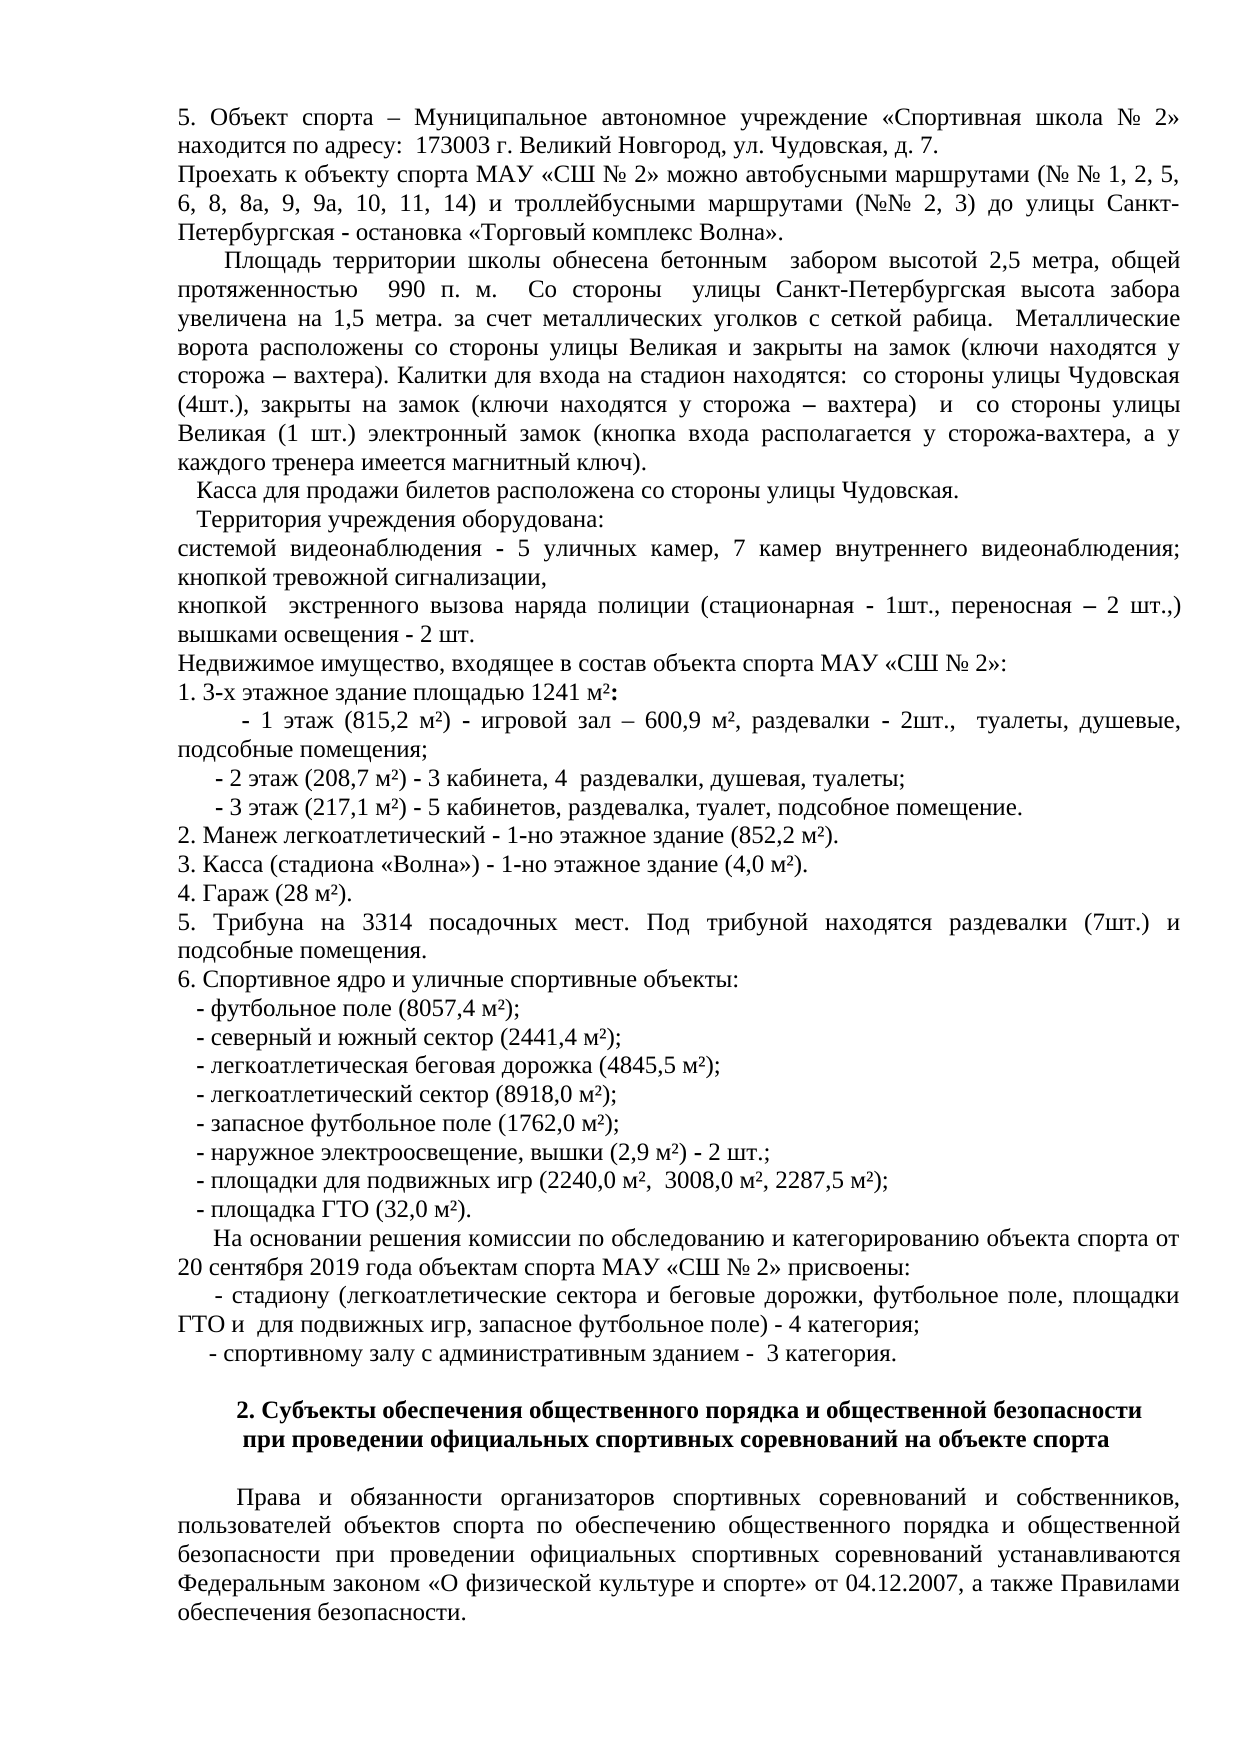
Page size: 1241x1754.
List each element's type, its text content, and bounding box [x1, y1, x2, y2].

text - северный и южный сектор (2441,4 м²); [177, 1022, 1078, 1051]
text - площадка ГТО (32,0 м²). [177, 1194, 1078, 1223]
text - стадиону (легкоатлетические сектора и беговые дорожки, футбольное поле, площадки ГТО и для подвижных игр, запасное футбольное поле) - 4 категория; [177, 1281, 1181, 1338]
text 2. Манеж легкоатлетический - 1-но этажное здание (852,2 м²). [177, 821, 1181, 849]
text Территория учреждения оборудована: [177, 504, 1181, 533]
text кнопкой экстренного вызова наряда полиции (стационарная - 1шт., переносная – 2 шт.,) вышками освещения - 2 шт. [177, 591, 1181, 648]
text - 1 этаж (815,2 м²) - игровой зал – 600,9 м², раздевалки - 2шт., туалеты, душевые, подсобные помещения; [177, 706, 1181, 763]
text 2. Субъекты обеспечения общественного порядка и общественной безопасности [236, 1396, 1181, 1424]
text 5. Трибуна на 3314 посадочных мест. Под трибуной находятся раздевалки (7шт.) и подсобные помещения. [177, 907, 1181, 964]
text - наружное электроосвещение, вышки (2,9 м²) - 2 шт.; [177, 1137, 1078, 1166]
text Недвижимое имущество, входящее в состав объекта спорта МАУ «СШ № 2»: [177, 648, 1078, 677]
text Права и обязанности организаторов спортивных соревнований и собственников, пользователей объектов спорта по обеспечению общественного порядка и общественной безопасности при проведении официальных спортивных соревнований устанавливаются Федеральным законом «О физической культуре и спорте» от 04.12.2007, а также Правилами обеспечения безопасности. [177, 1482, 1181, 1626]
text - запасное футбольное поле (1762,0 м²); [177, 1108, 1078, 1137]
text - легкоатлетический сектор (8918,0 м²); [177, 1079, 1078, 1108]
text 5. Объект спорта – Муниципальное автономное учреждение «Спортивная школа № 2» находится по адресу: 173003 г. Великий Новгород, ул. Чудовская, д. 7. [177, 102, 1181, 159]
text Касса для продажи билетов расположена со стороны улицы Чудовская. [177, 476, 1181, 504]
text 6. Спортивное ядро и уличные спортивные объекты: [177, 964, 1181, 993]
text - футбольное поле (8057,4 м²); [177, 993, 1078, 1022]
text На основании решения комиссии по обследованию и категорированию объекта спорта от 20 сентября 2019 года объектам спорта МАУ «СШ № 2» присвоены: [177, 1223, 1181, 1281]
text Площадь территории школы обнесена бетонным забором высотой 2,5 метра, общей протяженностью 990 п. м. Со стороны улицы Санкт-Петербургская высота забора увеличена на 1,5 метра. за счет металлических уголков с сеткой рабица. Металлические ворота расположены со стороны улицы Великая и закрыты на замок (ключи находятся у сторожа – вахтера). Калитки для входа на стадион находятся: со стороны улицы Чудовская (4шт.), закрыты на замок (ключи находятся у сторожа – вахтера) и со стороны улицы Великая (1 шт.) электронный замок (кнопка входа располагается у сторожа-вахтера, а у каждого тренера имеется магнитный ключ). [177, 246, 1181, 476]
text - площадки для подвижных игр (2240,0 м², 3008,0 м², 2287,5 м²); [177, 1166, 1078, 1194]
text - 2 этаж (208,7 м²) - 3 кабинета, 4 раздевалки, душевая, туалеты; [177, 763, 1181, 792]
text - легкоатлетическая беговая дорожка (4845,5 м²); [177, 1051, 1078, 1079]
text - спортивному залу с административным зданием - 3 категория. [177, 1338, 1181, 1367]
text системой видеонаблюдения - 5 уличных камер, 7 камер внутреннего видеонаблюдения; кнопкой тревожной сигнализации, [177, 533, 1181, 591]
text 4. Гараж (28 м²). [177, 878, 1181, 907]
text 1. 3-х этажное здание площадью 1241 м²: [177, 677, 1078, 706]
text при проведении официальных спортивных соревнований на объекте спорта [236, 1424, 1181, 1453]
text 3. Касса (стадиона «Волна») - 1-но этажное здание (4,0 м²). [177, 849, 1181, 878]
text Проехать к объекту спорта МАУ «СШ № 2» можно автобусными маршрутами (№ № 1, 2, 5, 6, 8, 8а, 9, 9а, 10, 11, 14) и троллейбусными маршрутами (№№ 2, 3) до улицы Санкт-Петербургская - остановка «Торговый комплекс Волна». [177, 159, 1181, 246]
text - 3 этаж (217,1 м²) - 5 кабинетов, раздевалка, туалет, подсобное помещение. [177, 792, 1181, 821]
